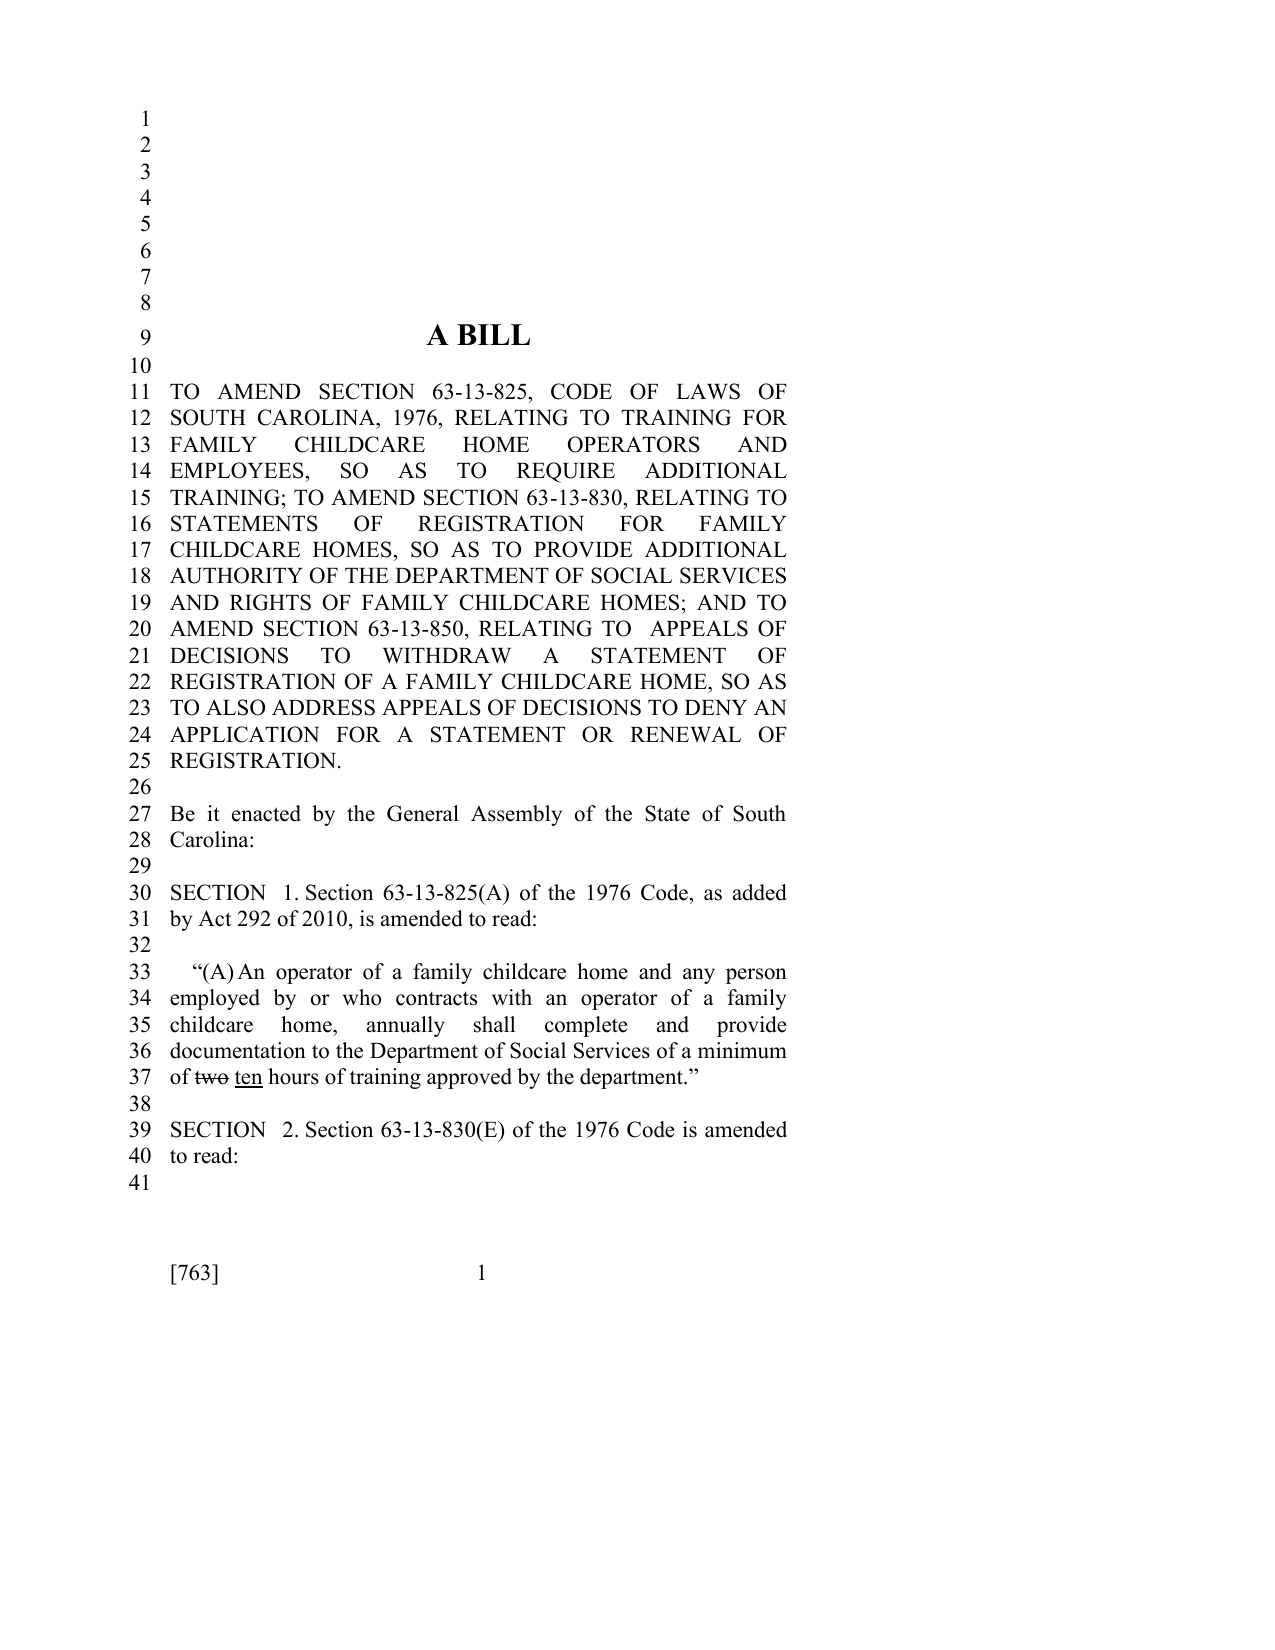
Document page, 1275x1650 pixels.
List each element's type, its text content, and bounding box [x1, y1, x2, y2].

text SECTION 2. Section 63-13-830(E) of the 1976 Code is amended to read: [169, 1116, 787, 1169]
text TO AMEND SECTION 63-13-825, CODE OF LAWS OF SOUTH CAROLINA, 1976, RELATING TO TRAINING FOR FAMILY CHILDCARE HOME OPERATORS AND EMPLOYEES, SO AS TO REQUIRE ADDITIONAL TRAINING; TO AMEND SECTION 63-13-830, RELATING TO STATEMENTS OF REGISTRATION FOR FAMILY CHILDCARE HOMES, SO AS TO PROVIDE ADDITIONAL AUTHORITY OF THE DEPARTMENT OF SOCIAL SERVICES AND RIGHTS OF FAMILY CHILDCARE HOMES; AND TO AMEND SECTION 63-13-850, RELATING TO APPEALS OF DECISIONS TO WITHDRAW A STATEMENT OF REGISTRATION OF A FAMILY CHILDCARE HOME, SO AS TO ALSO ADDRESS APPEALS OF DECISIONS TO DENY AN APPLICATION FOR A STATEMENT OR RENEWAL OF REGISTRATION. [169, 378, 787, 773]
text Be it enacted by the General Assembly of the State of South Carolina: [169, 800, 787, 852]
text “(A) An operator of a family childcare home and any person employed by or who contracts with an operator of a family childcare home, annually shall complete and provide documentation to the Department of Social Services of a minimum of two ten hours of training approved by the department.” [169, 958, 787, 1090]
text A BILL [169, 316, 787, 352]
text SECTION 1. Section 63-13-825(A) of the 1976 Code, as added by Act 292 of 2010, is amended to read: [169, 879, 787, 932]
